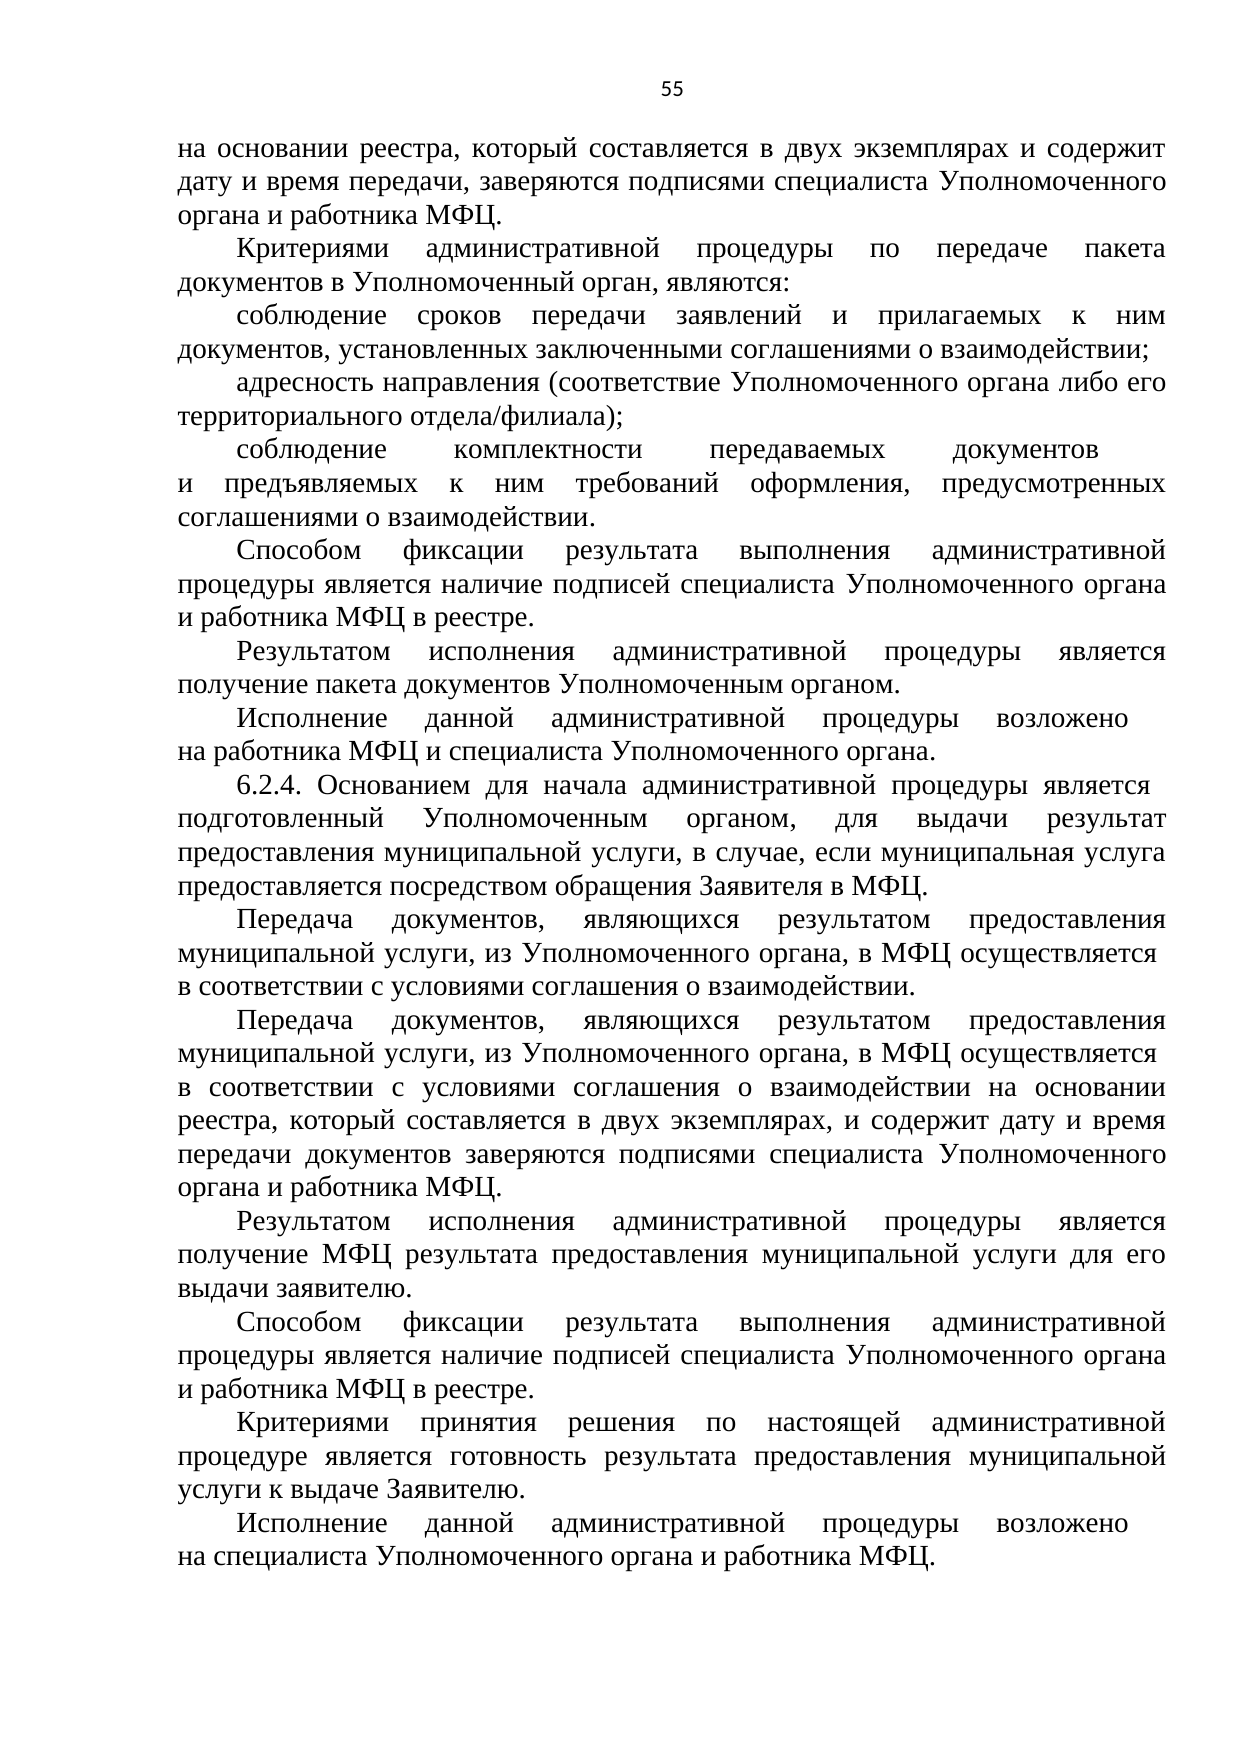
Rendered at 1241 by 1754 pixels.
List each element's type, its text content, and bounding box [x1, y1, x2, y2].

text Передача документов, являющихся результатом предоставления муниципальной услуги, из Уполномоченного органа, в МФЦ осуществляется в соответствии с условиями соглашения о взаимодействии. [177, 901, 1167, 1002]
text Способом фиксации результата выполнения административной процедуры является наличие подписей специалиста Уполномоченного органа и работника МФЦ в реестре. [177, 1304, 1167, 1404]
text Исполнение данной административной процедуры возложено на работника МФЦ и специалиста Уполномоченного органа. [177, 700, 1167, 767]
text соблюдение сроков передачи заявлений и прилагаемых к ним документов, установленных заключенными соглашениями о взаимодействии; [177, 297, 1167, 364]
text Способом фиксации результата выполнения административной процедуры является наличие подписей специалиста Уполномоченного органа и работника МФЦ в реестре. [177, 532, 1167, 633]
text 6.2.4. Основанием для начала административной процедуры является подготовленный Уполномоченным органом, для выдачи результат предоставления муниципальной услуги, в случае, если муниципальная услуга предоставляется посредством обращения Заявителя в МФЦ. [177, 767, 1167, 901]
text Результатом исполнения административной процедуры является получение МФЦ результата предоставления муниципальной услуги для его выдачи заявителю. [177, 1203, 1167, 1304]
text соблюдение комплектности передаваемых документов и предъявляемых к ним требований оформления, предусмотренных соглашениями о взаимодействии. [177, 432, 1167, 532]
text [177, 130, 1167, 230]
text Передача документов, являющихся результатом предоставления муниципальной услуги, из Уполномоченного органа, в МФЦ осуществляется в соответствии с условиями соглашения о взаимодействии на основании реестра, который составляется в двух экземплярах, и содержит дату и время передачи документов заверяются подписями специалиста Уполномоченного органа и работника МФЦ. [177, 1002, 1167, 1203]
text Результатом исполнения административной процедуры является получение пакета документов Уполномоченным органом. [177, 633, 1167, 700]
text адресность направления (соответствие Уполномоченного органа либо его территориального отдела/филиала); [177, 364, 1167, 432]
text Критериями административной процедуры по передаче пакета документов в Уполномоченный орган, являются: [177, 230, 1167, 297]
text Критериями принятия решения по настоящей административной процедуре является готовность результата предоставления муниципальной услуги к выдаче Заявителю. [177, 1404, 1167, 1505]
text Исполнение данной административной процедуры возложено на специалиста Уполномоченного органа и работника МФЦ. [177, 1505, 1167, 1572]
